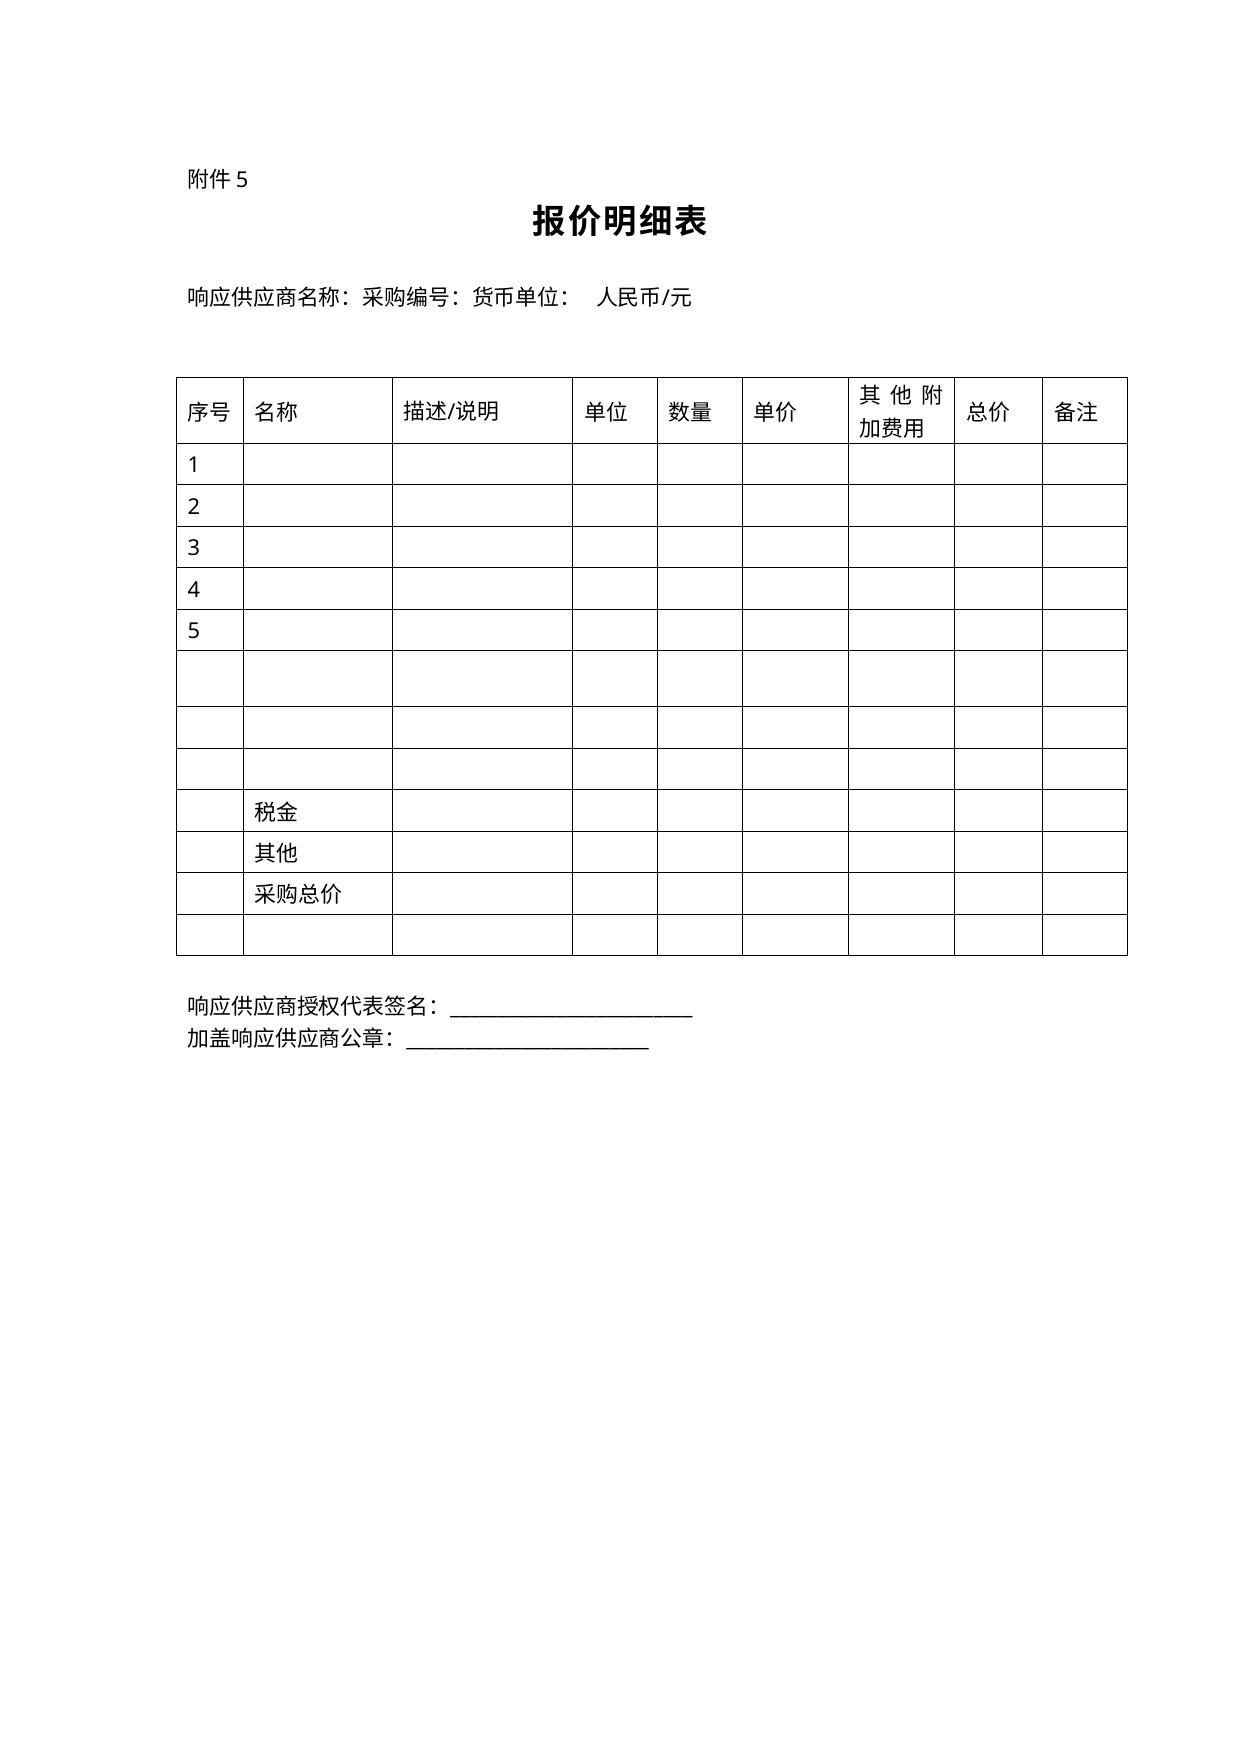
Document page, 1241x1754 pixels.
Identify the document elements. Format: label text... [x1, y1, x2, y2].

table_cell [658, 832, 742, 872]
table_cell [955, 527, 1042, 567]
table_cell [177, 873, 243, 913]
table_cell [393, 749, 572, 789]
table_cell [393, 568, 572, 609]
table_cell [1043, 707, 1127, 748]
table_cell [849, 651, 954, 706]
table_cell 3 [177, 527, 243, 567]
table_cell [658, 707, 742, 748]
table_header 总价 [955, 378, 1042, 443]
table_cell [177, 790, 243, 831]
table_cell [1043, 610, 1127, 650]
table_cell [955, 485, 1042, 526]
table_cell [244, 749, 392, 789]
table_cell [955, 832, 1042, 872]
table_cell [244, 707, 392, 748]
table_cell [849, 485, 954, 526]
text 加盖响应供应商公章：_________________________ [187, 1021, 1053, 1053]
table_cell [573, 568, 657, 609]
table_cell [573, 485, 657, 526]
table_cell [743, 444, 848, 484]
table_cell [743, 485, 848, 526]
table_cell [849, 790, 954, 831]
table_cell [1043, 485, 1127, 526]
table_cell [849, 873, 954, 913]
table_cell [393, 444, 572, 484]
table_cell [573, 527, 657, 567]
table_cell [658, 485, 742, 526]
table_header 描述/说明 [393, 378, 572, 443]
table_cell [743, 610, 848, 650]
table_cell [393, 873, 572, 913]
table_cell [955, 873, 1042, 913]
table_cell [573, 749, 657, 789]
table_cell [658, 873, 742, 913]
table_cell 其他 [244, 832, 392, 872]
table_cell [743, 651, 848, 706]
table_cell [1043, 832, 1127, 872]
table_cell [955, 568, 1042, 609]
table_cell [393, 832, 572, 872]
table_cell [393, 707, 572, 748]
table_cell [658, 610, 742, 650]
table_cell [849, 568, 954, 609]
table_cell [743, 527, 848, 567]
table_cell [658, 527, 742, 567]
table_cell [244, 444, 392, 484]
table_cell [743, 832, 848, 872]
table_cell [177, 749, 243, 789]
table_cell [244, 610, 392, 650]
table_cell [849, 444, 954, 484]
table_cell [244, 485, 392, 526]
table_cell [573, 790, 657, 831]
table_cell [177, 832, 243, 872]
table_cell [849, 749, 954, 789]
table_cell [1043, 915, 1127, 955]
table_cell [743, 915, 848, 955]
table_cell [955, 651, 1042, 706]
table_cell [658, 915, 742, 955]
table_cell [955, 707, 1042, 748]
table_cell [1043, 651, 1127, 706]
table_cell [743, 873, 848, 913]
table_cell [955, 444, 1042, 484]
table_cell [849, 915, 954, 955]
table_cell 2 [177, 485, 243, 526]
table_cell [849, 527, 954, 567]
table_header 备注 [1043, 378, 1127, 443]
table_cell [177, 707, 243, 748]
table_cell [1043, 790, 1127, 831]
table_cell [244, 651, 392, 706]
table_cell [1043, 568, 1127, 609]
table_cell [658, 568, 742, 609]
table_cell [393, 527, 572, 567]
table_cell [955, 790, 1042, 831]
table_cell 5 [177, 610, 243, 650]
table_cell [244, 527, 392, 567]
text 附件5 [187, 162, 1053, 194]
table_cell [573, 610, 657, 650]
table_cell 4 [177, 568, 243, 609]
table_cell [177, 651, 243, 706]
table_cell [743, 568, 848, 609]
table_cell [743, 749, 848, 789]
table_cell [955, 610, 1042, 650]
table_cell [393, 610, 572, 650]
table_cell 采购总价 [244, 873, 392, 913]
table_cell [1043, 527, 1127, 567]
table_cell [1043, 444, 1127, 484]
table_cell [849, 610, 954, 650]
table_header 数量 [658, 378, 742, 443]
table_header 其他附加费用 [849, 378, 954, 443]
table_cell [849, 832, 954, 872]
table_cell 税金 [244, 790, 392, 831]
text 响应供应商授权代表签名：_________________________ [187, 988, 1053, 1021]
table_cell [1043, 749, 1127, 789]
text 响应供应商名称：采购编号：货币单位： 人民币/元 [187, 279, 1053, 312]
table_cell [393, 651, 572, 706]
table_header 名称 [244, 378, 392, 443]
table_cell [573, 832, 657, 872]
table_cell [658, 444, 742, 484]
table_header 单价 [743, 378, 848, 443]
table_cell [743, 790, 848, 831]
table_cell [573, 873, 657, 913]
table_cell [573, 651, 657, 706]
table_cell 1 [177, 444, 243, 484]
table_cell [573, 707, 657, 748]
table_cell [393, 790, 572, 831]
table_cell [1043, 873, 1127, 913]
table_cell [955, 749, 1042, 789]
table_cell [658, 790, 742, 831]
table_cell [393, 485, 572, 526]
table_cell [573, 444, 657, 484]
table_cell [573, 915, 657, 955]
table_cell [955, 915, 1042, 955]
table_header 单位 [573, 378, 657, 443]
table_cell [658, 749, 742, 789]
table_header 序号 [177, 378, 243, 443]
text 报价明细表 [187, 194, 1053, 243]
table_cell [743, 707, 848, 748]
table_cell [244, 568, 392, 609]
table_cell [244, 915, 392, 955]
table_cell [393, 915, 572, 955]
table_cell [658, 651, 742, 706]
table_cell [177, 915, 243, 955]
table_cell [849, 707, 954, 748]
